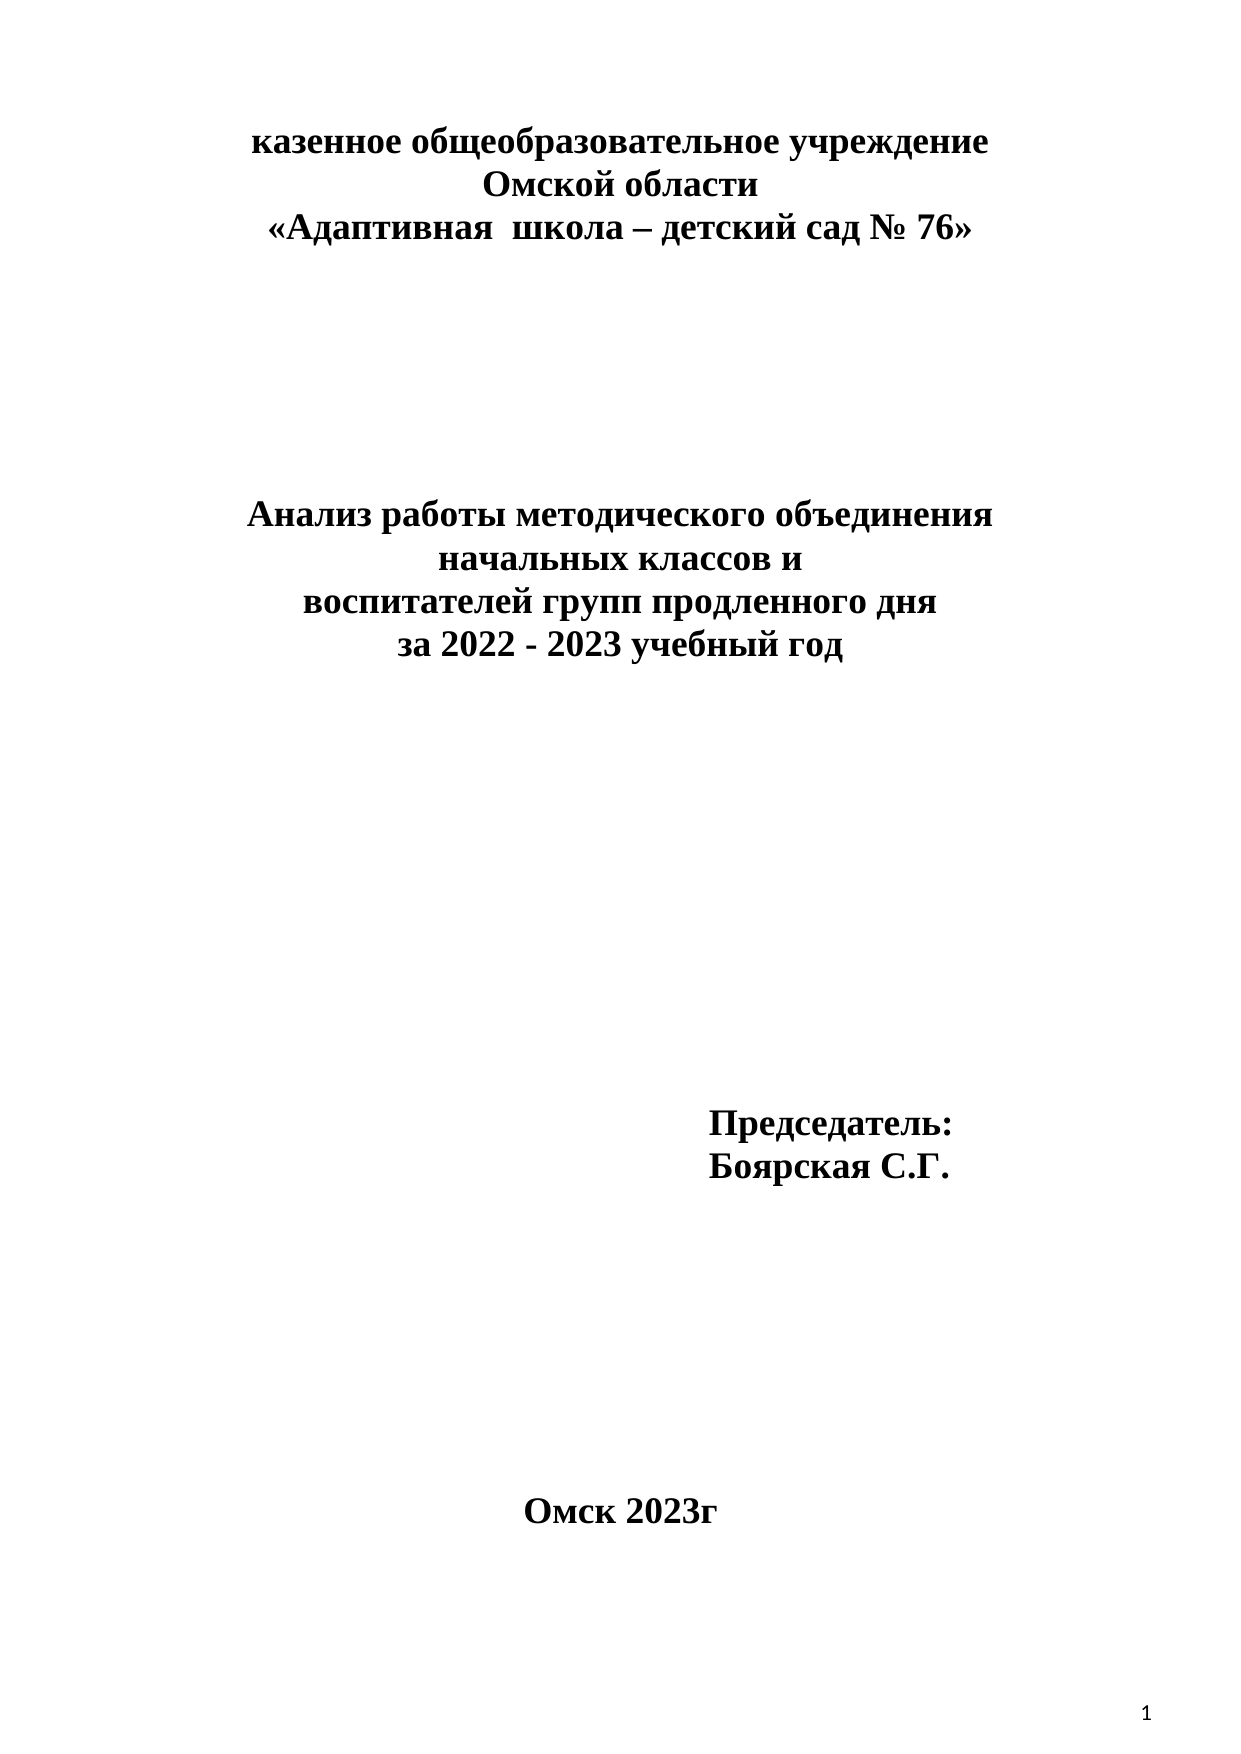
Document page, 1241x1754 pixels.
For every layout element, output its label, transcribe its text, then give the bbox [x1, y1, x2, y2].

text воспитателей групп продленного дня [177, 578, 1063, 621]
text Председатель: [709, 1100, 1063, 1143]
text «Адаптивная школа – детский сад № 76» [88, 204, 1152, 247]
text Боярская С.Г. [709, 1143, 1063, 1187]
text Омск 2023г [177, 1488, 1063, 1532]
text начальных классов и [177, 535, 1063, 578]
text Омской области [88, 161, 1152, 204]
text казенное общеобразовательное учреждение [88, 118, 1152, 161]
text Анализ работы методического объединения [177, 492, 1063, 535]
text за 2022 - 2023 учебный год [177, 621, 1063, 664]
